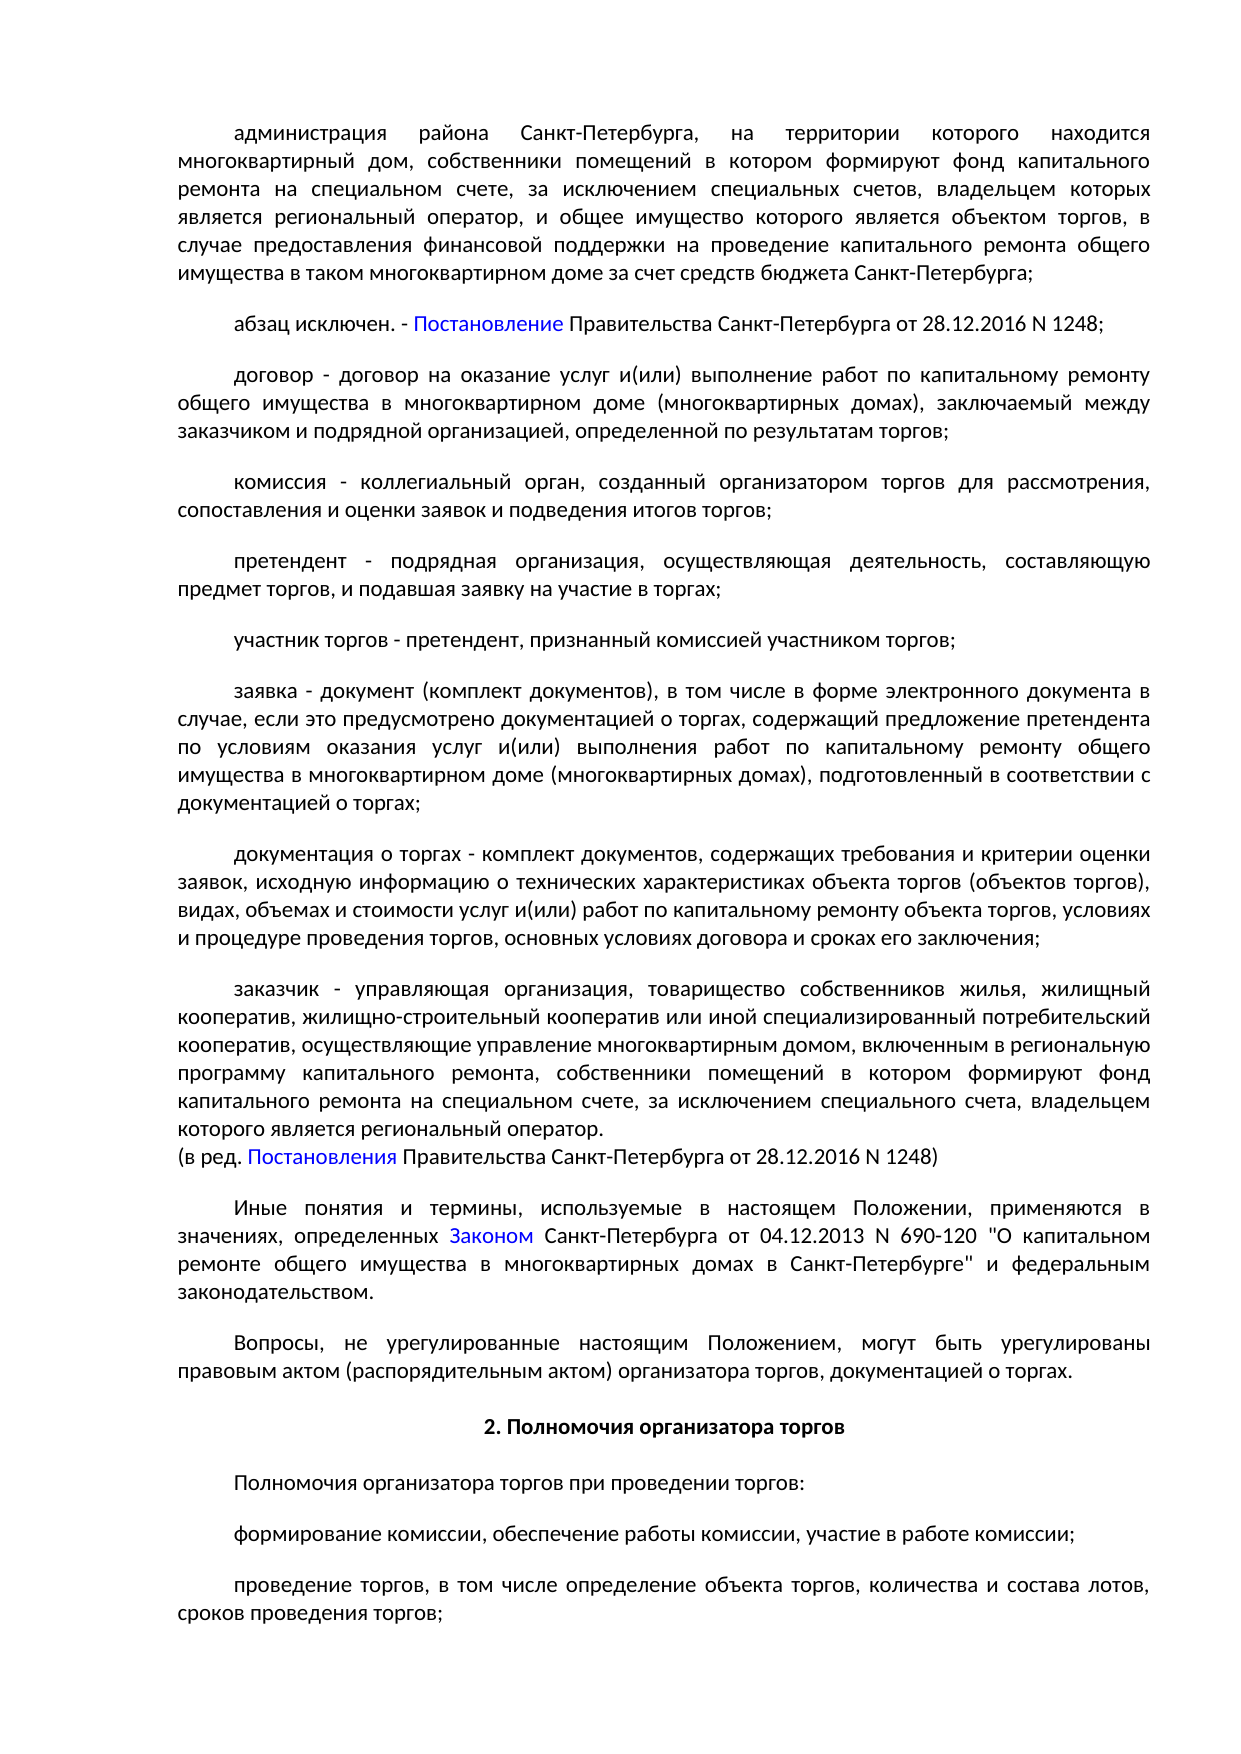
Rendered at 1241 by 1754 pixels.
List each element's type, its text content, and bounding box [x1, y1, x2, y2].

text Полномочия организатора торгов при проведении торгов: [177, 1468, 1152, 1496]
text абзац исключен. - Постановление Правительства Санкт-Петербурга от 28.12.2016 N 1248; [177, 309, 1152, 337]
title 2. Полномочия организатора торгов [177, 1412, 1152, 1440]
text документация о торгах - комплект документов, содержащих требования и критерии оценки заявок, исходную информацию о технических характеристиках объекта торгов (объектов торгов), видах, объемах и стоимости услуг и(или) работ по капитальному ремонту объекта торгов, условиях и процедуре проведения торгов, основных условиях договора и сроках его заключения; [177, 839, 1152, 951]
text заказчик - управляющая организация, товарищество собственников жилья, жилищный кооператив, жилищно-строительный кооператив или иной специализированный потребительский кооператив, осуществляющие управление многоквартирным домом, включенным в региональную программу капитального ремонта, собственники помещений в котором формируют фонд капитального ремонта на специальном счете, за исключением специального счета, владельцем которого является региональный оператор. [177, 974, 1152, 1142]
text формирование комиссии, обеспечение работы комиссии, участие в работе комиссии; [177, 1519, 1152, 1547]
text комиссия - коллегиальный орган, созданный организатором торгов для рассмотрения, сопоставления и оценки заявок и подведения итогов торгов; [177, 467, 1152, 523]
text Иные понятия и термины, используемые в настоящем Положении, применяются в значениях, определенных Законом Санкт-Петербурга от 04.12.2013 N 690-120 "О капитальном ремонте общего имущества в многоквартирных домах в Санкт-Петербурге" и федеральным законодательством. [177, 1193, 1152, 1305]
text администрация района Санкт-Петербурга, на территории которого находится многоквартирный дом, собственники помещений в котором формируют фонд капитального ремонта на специальном счете, за исключением специальных счетов, владельцем которых является региональный оператор, и общее имущество которого является объектом торгов, в случае предоставления финансовой поддержки на проведение капитального ремонта общего имущества в таком многоквартирном доме за счет средств бюджета Санкт-Петербурга; [177, 118, 1152, 286]
text проведение торгов, в том числе определение объекта торгов, количества и состава лотов, сроков проведения торгов; [177, 1570, 1152, 1626]
text участник торгов - претендент, признанный комиссией участником торгов; [177, 625, 1152, 653]
text заявка - документ (комплект документов), в том числе в форме электронного документа в случае, если это предусмотрено документацией о торгах, содержащий предложение претендента по условиям оказания услуг и(или) выполнения работ по капитальному ремонту общего имущества в многоквартирном доме (многоквартирных домах), подготовленный в соответствии с документацией о торгах; [177, 676, 1152, 816]
text договор - договор на оказание услуг и(или) выполнение работ по капитальному ремонту общего имущества в многоквартирном доме (многоквартирных домах), заключаемый между заказчиком и подрядной организацией, определенной по результатам торгов; [177, 360, 1152, 444]
text Вопросы, не урегулированные настоящим Положением, могут быть урегулированы правовым актом (распорядительным актом) организатора торгов, документацией о торгах. [177, 1328, 1152, 1384]
text (в ред. Постановления Правительства Санкт-Петербурга от 28.12.2016 N 1248) [177, 1142, 1152, 1170]
text претендент - подрядная организация, осуществляющая деятельность, составляющую предмет торгов, и подавшая заявку на участие в торгах; [177, 546, 1152, 602]
